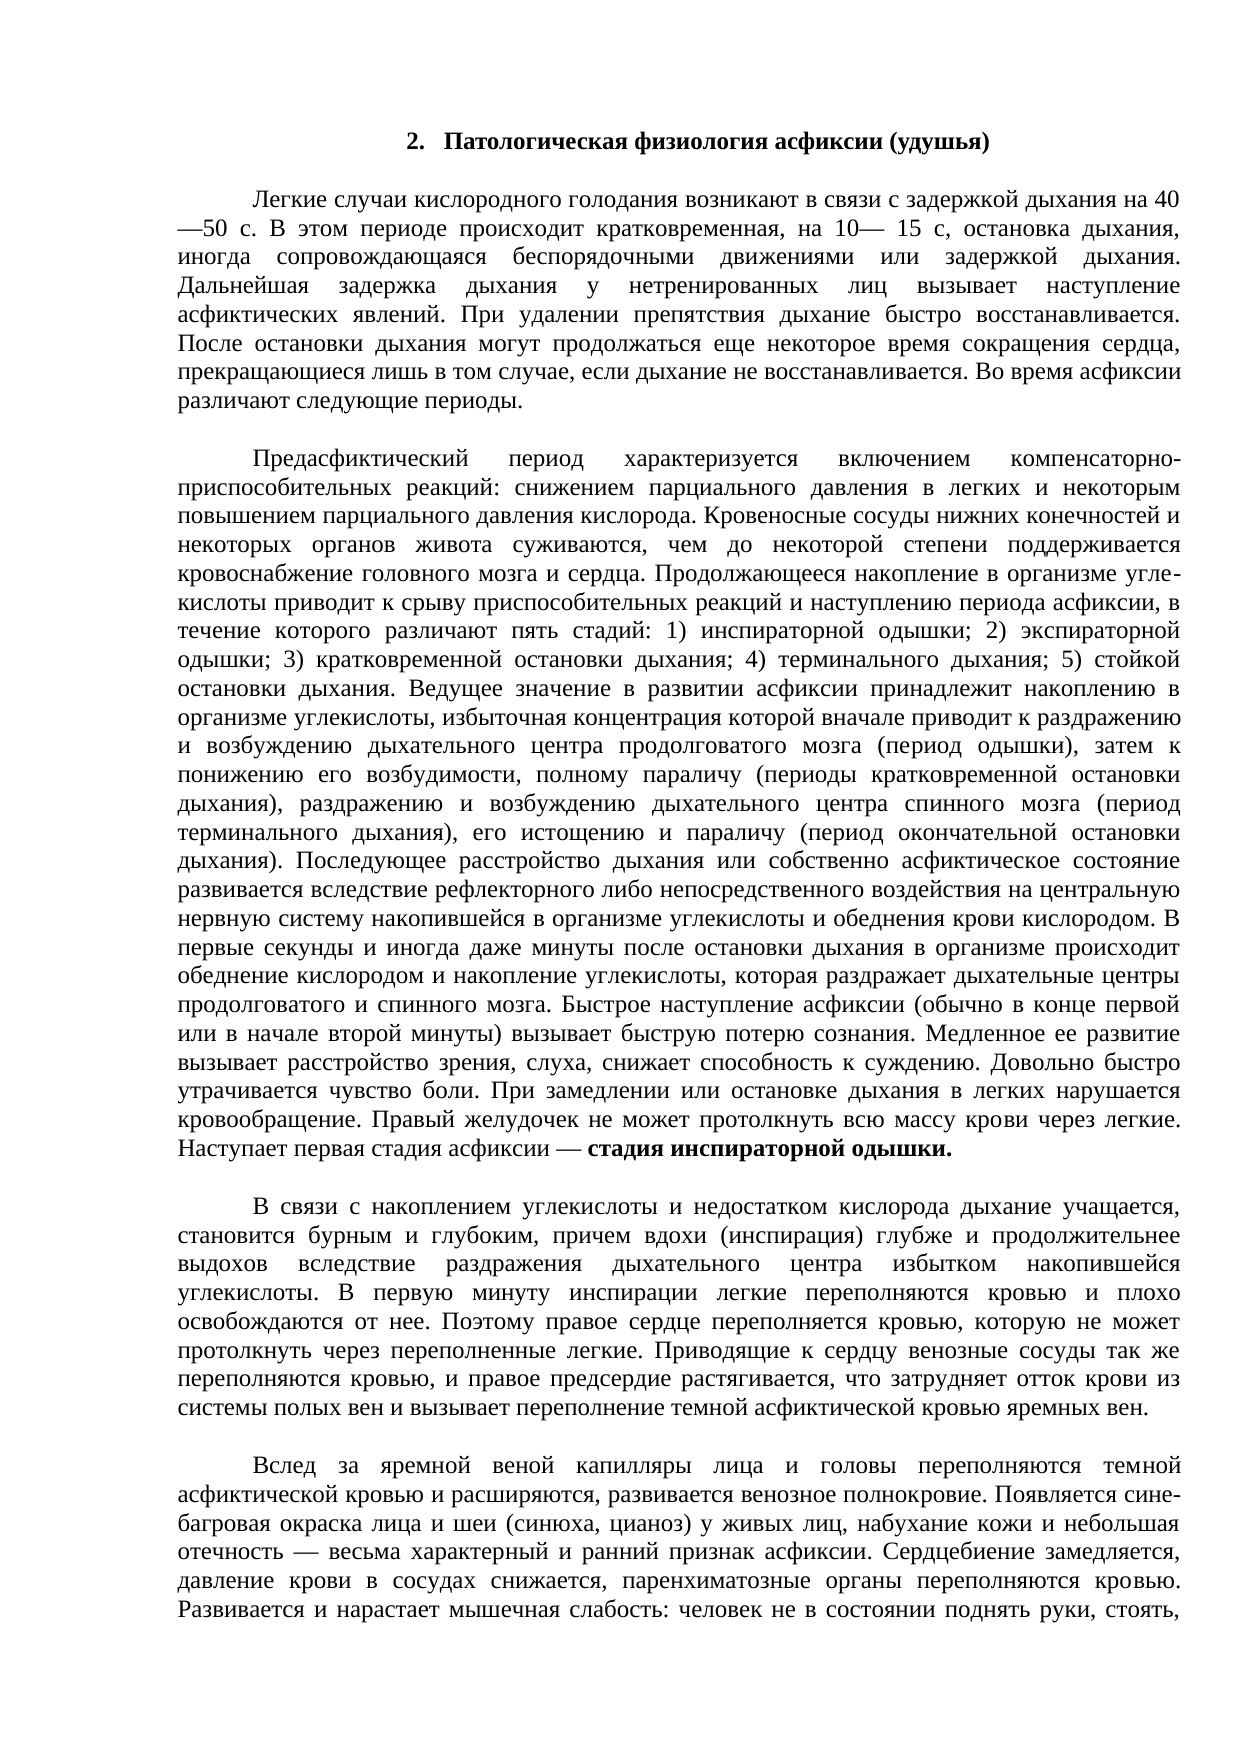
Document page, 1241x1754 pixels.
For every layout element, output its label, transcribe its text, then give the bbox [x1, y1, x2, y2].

text В связи с накоплением углекислоты и недостатком кислорода дыхание учащается, становится бурным и глубоким, причем вдохи (инспирация) глубже и продолжительнее выдохов вследствие раздражения дыхательного центра избытком накопившейся углекислоты. В первую минуту инспирации легкие переполняются кровью и плохо освобождаются от нее. Поэтому правое сердце переполняется кровью, которую не может протолкнуть через переполненные легкие. Приводящие к сердцу венозные сосуды так же переполняются кровью, и правое предсердие растягивается, что затрудняет отток крови из системы полых вен и вызывает переполнение темной асфиктической кровью яремных вен. [177, 1191, 1181, 1421]
text Предасфиктический период характеризуется включением компенсаторно-приспособительных реакций: снижением парциального давления в легких и некоторым повышением парциального давления кислорода. Кровеносные сосуды нижних конечностей и некоторых органов живота суживаются, чем до некоторой степени поддерживается кровоснабжение головного мозга и сердца. Продолжающееся накопление в организме углекислоты приводит к срыву приспособительных реакций и наступлению периода асфиксии, в течение которого различают пять стадий: 1) инспираторной одышки; 2) экспираторной одышки; 3) кратковременной остановки дыхания; 4) терминального дыхания; 5) стойкой остановки дыхания. Ведущее значение в развитии асфиксии принадлежит накоплению в организме углекислоты, избыточная концентрация которой вначале приводит к раздражению и возбуждению дыхательного центра продолговатого мозга (период одышки), затем к понижению его возбудимости, полному параличу (периоды кратковременной остановки дыхания), раздражению и возбуждению дыхательного центра спинного мозга (период терминального дыхания), его истощению и параличу (период окончательной остановки дыхания). Последующее расстройство дыхания или собственно асфиктическое состояние развивается вследствие рефлекторного либо непосредственного воздействия на центральную нервную систему накопившейся в организме углекислоты и обеднения крови кислородом. В первые секунды и иногда даже минуты после остановки дыхания в организме происходит обеднение кислородом и накопление углекислоты, которая раздражает дыхательные центры продолговатого и спинного мозга. Быстрое наступление асфиксии (обычно в конце первой или в начале второй минуты) вызывает быструю потерю сознания. Медленное ее развитие вызывает расстройство зрения, слуха, снижает способность к суждению. Довольно быстро утрачивается чувство боли. При замедлении или остановке дыхания в легких нарушается кровообращение. Правый желудочек не может протолкнуть всю массу крови через легкие. Наступает первая стадия асфиксии — стадия инспираторной одышки. [177, 443, 1181, 1162]
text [177, 1450, 1181, 1623]
text Легкие случаи кислородного голодания возникают в связи с задержкой дыхания на 40—50 с. В этом периоде происходит кратковременная, на 10— 15 с, остановка дыхания, иногда сопровождающаяся беспорядочными движениями или задержкой дыхания. Дальнейшая задержка дыхания у нетренированных лиц вызывает наступление асфиктических явлений. При удалении препятствия дыхание быстро восстанавливается. После остановки дыхания могут продолжаться еще некоторое время сокращения сердца, прекращающиеся лишь в том случае, если дыхание не восстанавливается. Во время асфиксии различают следующие периоды. [177, 184, 1181, 414]
list Патологическая физиология асфиксии (удушья) [215, 126, 1181, 155]
